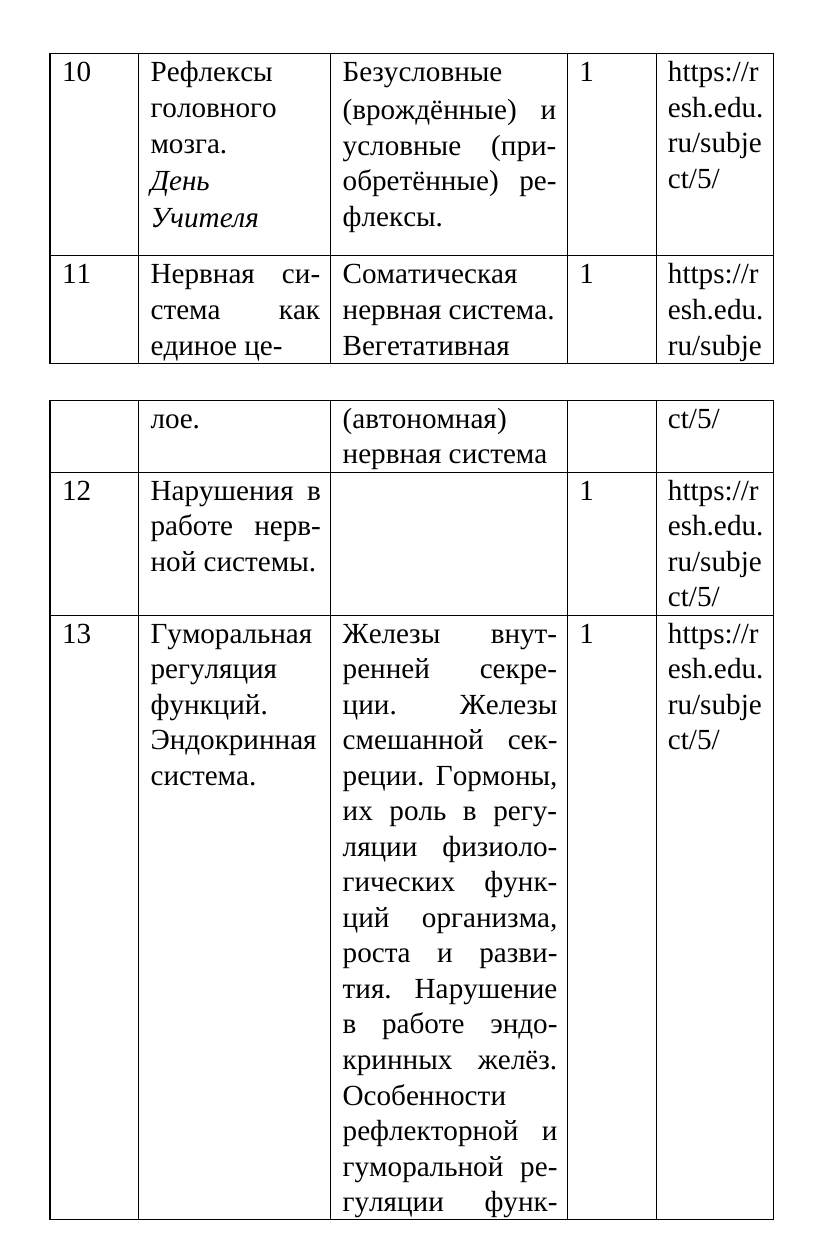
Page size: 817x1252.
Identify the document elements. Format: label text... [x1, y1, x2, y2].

table_cell 12 [51, 473, 138, 615]
table_cell Безусловные (врождённые) и условные (при- обретённые) ре- флексы. [331, 54, 567, 255]
table_header ct/5/ [657, 401, 773, 472]
table_cell 1 [568, 473, 656, 615]
table_header [51, 401, 138, 472]
table_cell Нервная си- стема как единое це- [139, 256, 330, 363]
table_cell https://r esh.edu. ru/subje [657, 256, 773, 363]
table_cell 13 [51, 616, 138, 1218]
table_cell Рефлексы головного мозга. День Учителя [139, 54, 330, 255]
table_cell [331, 616, 567, 1218]
table_header (автономная) нервная система [331, 401, 567, 472]
table_cell 1 [568, 54, 656, 255]
table_cell 10 [51, 54, 138, 255]
table_cell 1 [568, 616, 656, 1218]
table_cell [331, 473, 567, 615]
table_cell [657, 54, 773, 255]
table_header [568, 401, 656, 472]
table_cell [657, 616, 773, 1218]
table_cell Соматическая нервная система. Вегетативная [331, 256, 567, 363]
table_cell 11 [51, 256, 138, 363]
table_cell 1 [568, 256, 656, 363]
table_header лое. [139, 401, 330, 472]
table_cell https://r esh.edu. ru/subje ct/5/ [657, 473, 773, 615]
table_cell Нарушения в работе нерв- ной системы. [139, 473, 330, 615]
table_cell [139, 616, 330, 1218]
